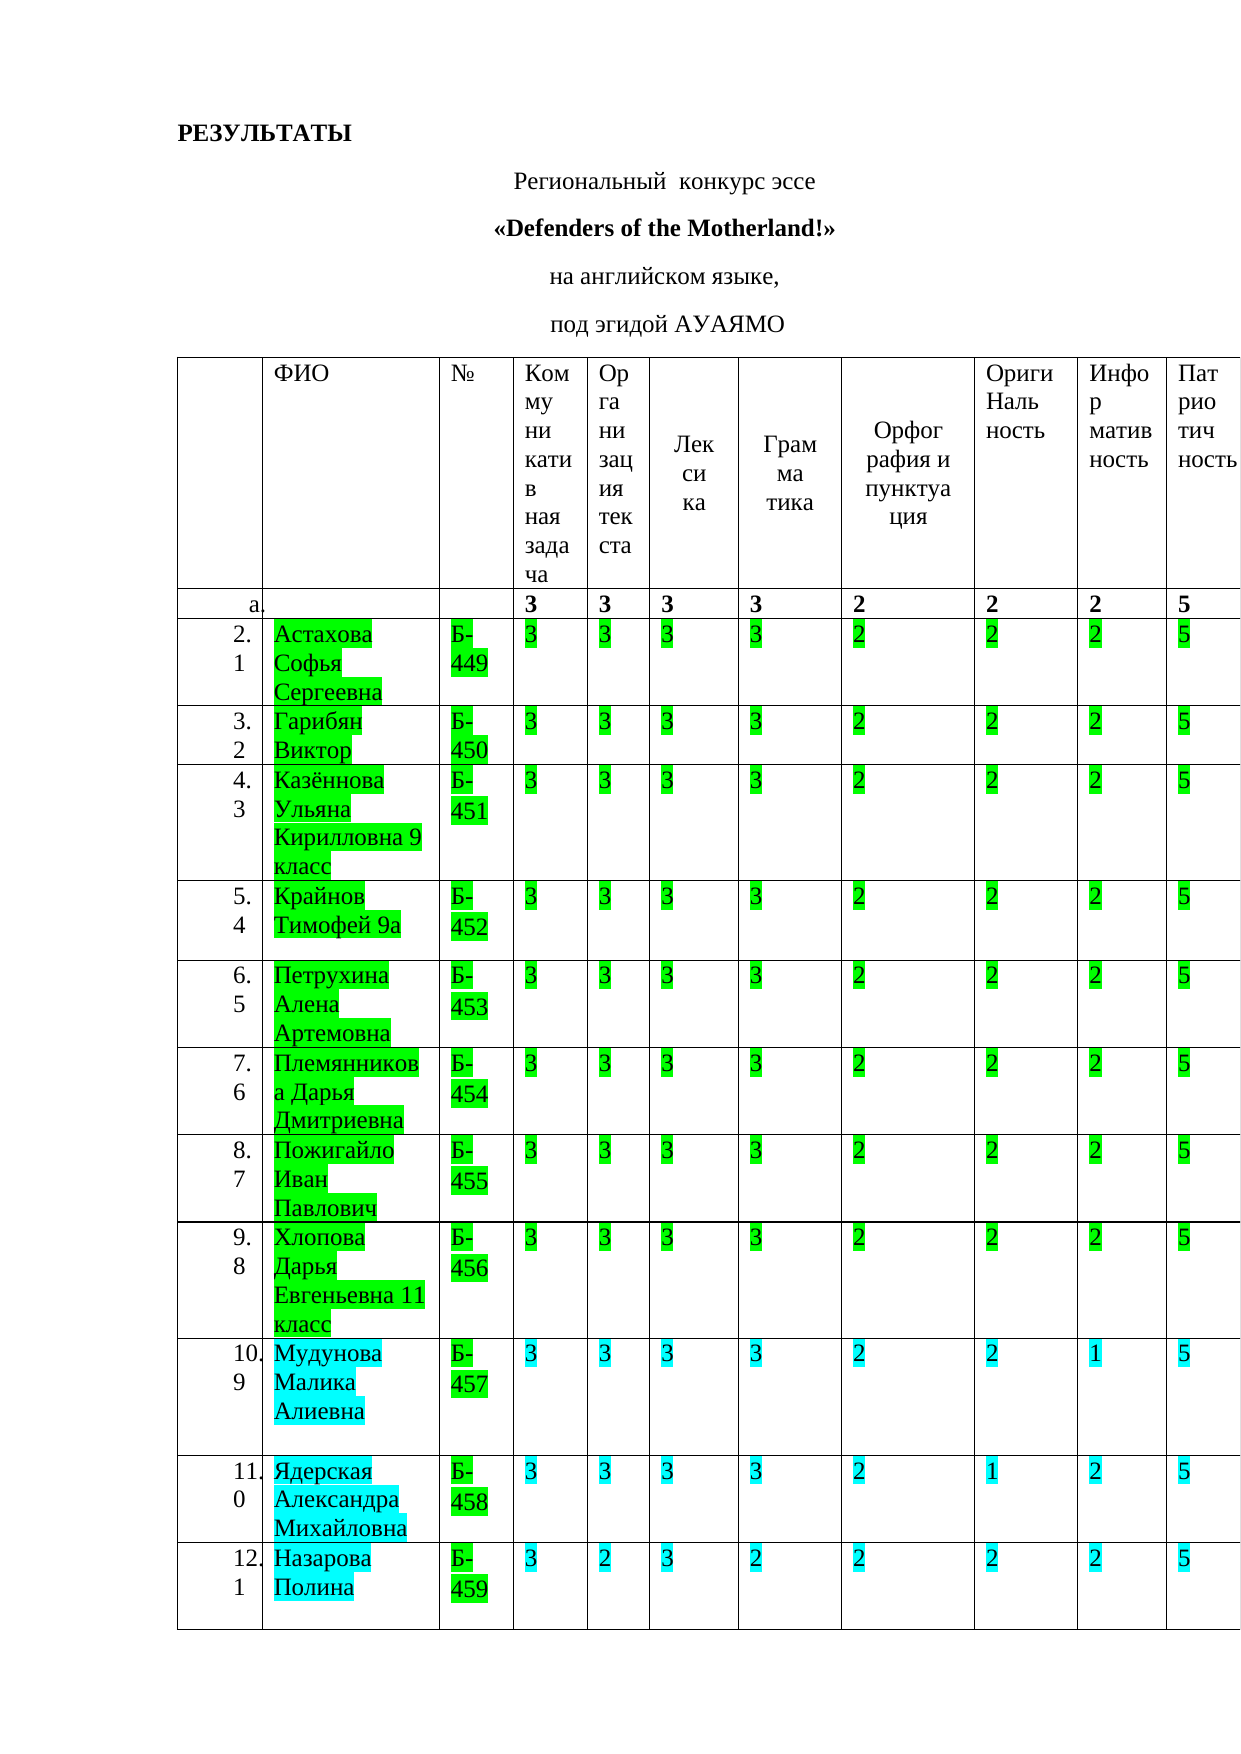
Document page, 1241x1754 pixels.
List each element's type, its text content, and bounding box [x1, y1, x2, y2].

table_cell Б-456 [440, 1223, 513, 1337]
table_cell 2 [842, 619, 974, 705]
table_cell 3 [739, 1048, 841, 1134]
table_cell Казённова Ульяна Кирилловна 9 класс [263, 765, 439, 880]
table_cell 5 [1167, 961, 1240, 1047]
table_cell 1 [178, 619, 262, 705]
table_cell Крайнов Тимофей 9а [263, 881, 439, 959]
table_cell 5 [1167, 881, 1240, 959]
table_cell 2 [842, 1223, 974, 1337]
table_cell 2 [842, 961, 974, 1047]
table_cell 2 [975, 765, 1077, 880]
table_cell 2 [588, 1543, 649, 1629]
table_cell 9 [178, 1339, 262, 1455]
table_cell 3 [514, 1223, 587, 1337]
table_cell 5 [1167, 1456, 1240, 1542]
table_cell Б-451 [440, 765, 513, 880]
table_header Ориги Наль ность [975, 358, 1077, 588]
table_cell 2 [975, 961, 1077, 1047]
table_cell Б-457 [440, 1339, 513, 1455]
table_cell 2 [842, 1135, 974, 1221]
table_cell 2 [975, 706, 1077, 764]
table_cell 2 [1078, 1223, 1166, 1337]
text РЕЗУЛЬТАТЫ [177, 118, 1152, 147]
table_cell Б-449 [440, 619, 513, 705]
table_header Комму ни катив ная задача [514, 358, 587, 588]
table_cell 3 [588, 619, 649, 705]
table_cell 3 [650, 589, 738, 618]
table_cell 2 [1078, 1135, 1166, 1221]
table_cell Б-452 [440, 881, 513, 959]
table_cell 3 [588, 961, 649, 1047]
table_cell 3 [650, 706, 738, 764]
table_cell Б-453 [440, 961, 513, 1047]
table_cell 1 [975, 1456, 1077, 1542]
table_cell 2 [1078, 961, 1166, 1047]
table_header Орфог рафия и пунктуа ция [842, 358, 974, 588]
table_cell 8 [178, 1223, 262, 1337]
table_cell Мудунова Малика Алиевна [263, 1339, 439, 1455]
table_cell Гарибян Виктор [352, 706, 439, 764]
table_cell 5 [1167, 619, 1240, 705]
table_cell Назарова Полина [263, 1543, 439, 1629]
table_cell 3 [650, 1223, 738, 1337]
table_cell 5 [1167, 1135, 1240, 1221]
table_cell 01 [178, 1456, 262, 1542]
table_cell 11 [178, 1543, 262, 1629]
table_cell 2 [975, 1223, 1077, 1337]
table_cell Б-458 [440, 1456, 513, 1542]
table_cell 5 [1167, 765, 1240, 880]
table_cell 3 [588, 881, 649, 959]
table_cell 2 [178, 706, 262, 764]
table_cell 3 [739, 1135, 841, 1221]
table_header Орга ни зация текста [588, 358, 649, 588]
table_header [178, 358, 262, 588]
table_header Инфор матив ность [1078, 358, 1166, 588]
table_cell Б-450 [473, 706, 513, 764]
table_cell 5 [1167, 589, 1240, 618]
table_cell Ядерская Александра Михайловна [263, 1456, 439, 1542]
table_cell 3 [650, 961, 738, 1047]
table_header № [440, 358, 513, 588]
table_cell [263, 589, 439, 618]
table_cell 5 [1167, 706, 1240, 764]
table_cell 3 [514, 881, 587, 959]
table_cell 5 [1167, 1048, 1240, 1134]
table_cell 2 [1078, 1456, 1166, 1542]
table_cell 2 [975, 1543, 1077, 1629]
table_cell 2 [975, 1048, 1077, 1134]
table_cell 3 [739, 1223, 841, 1337]
table_cell 3 [739, 1339, 841, 1455]
table_cell 2 [975, 881, 1077, 959]
table_cell 3 [650, 881, 738, 959]
table_cell 2 [842, 1339, 974, 1455]
table_cell Хлопова Дарья Евгеньевна 11 класс [331, 1223, 439, 1337]
table_cell 2 [1078, 881, 1166, 959]
table_cell 3 [739, 961, 841, 1047]
table_cell 6 [178, 1048, 262, 1134]
table_cell 3 [739, 589, 841, 618]
table_cell 2 [1078, 589, 1166, 618]
table_cell 3 [588, 1339, 649, 1455]
table_cell 5 [1167, 1543, 1240, 1629]
table_cell 3 [588, 589, 649, 618]
table_cell 3 [588, 765, 649, 880]
table_cell 3 [650, 1543, 738, 1629]
table_cell 3 [514, 1048, 587, 1134]
table_cell 3 [650, 1339, 738, 1455]
table_cell [178, 589, 262, 618]
table_cell 2 [1078, 619, 1166, 705]
table_cell Б-454 [440, 1048, 513, 1134]
table_cell [440, 589, 513, 618]
table_cell 2 [1078, 1543, 1166, 1629]
table_cell 4 [178, 881, 262, 959]
table_cell 2 [975, 1339, 1077, 1455]
table_cell 3 [514, 1543, 587, 1629]
table_cell 2 [842, 1456, 974, 1542]
text «Defenders of the Motherland!» [177, 213, 1152, 242]
table_cell 1 [1078, 1339, 1166, 1455]
table_cell 3 [650, 765, 738, 880]
table_cell Б-459 [440, 1543, 513, 1629]
table_cell 3 [588, 1048, 649, 1134]
table_header ФИО [263, 358, 439, 588]
table_cell 2 [1078, 1048, 1166, 1134]
table_cell Племянникова Дарья Дмитриевна [354, 1048, 439, 1134]
table_cell 3 [588, 706, 649, 764]
table_cell 3 [588, 1223, 649, 1337]
table_cell 5 [1167, 1223, 1240, 1337]
table_cell 3 [739, 706, 841, 764]
table_cell 7 [178, 1135, 262, 1221]
table_header Пат рио тич ность [1167, 358, 1240, 588]
table_cell 3 [514, 706, 587, 764]
table_cell 3 [588, 1456, 649, 1542]
table_cell 3 [739, 619, 841, 705]
table_cell 3 [588, 1135, 649, 1221]
table_cell Астахова Софья Сергеевна [342, 619, 439, 705]
table_cell 3 [650, 619, 738, 705]
table_cell 3 [650, 1135, 738, 1221]
text Региональный конкурс эссе [177, 166, 1152, 194]
table_cell 2 [842, 706, 974, 764]
table_cell 2 [1078, 765, 1166, 880]
table_cell 3 [514, 961, 587, 1047]
table_cell 3 [650, 1456, 738, 1542]
table_cell 2 [842, 881, 974, 959]
text под эгидой АУАЯМО [177, 309, 1152, 338]
table_cell 3 [514, 1339, 587, 1455]
table_cell 2 [842, 589, 974, 618]
table_cell 3 [739, 1456, 841, 1542]
table_cell 2 [842, 765, 974, 880]
table_cell 5 [1167, 1339, 1240, 1455]
table_cell 2 [1078, 706, 1166, 764]
text на английском языке, [177, 261, 1152, 290]
table_cell 2 [975, 589, 1077, 618]
table_cell 5 [178, 961, 262, 1047]
table_cell Пожигайло Иван Павлович [328, 1135, 439, 1221]
table_cell 3 [178, 765, 262, 880]
table_header Лек си ка [650, 358, 738, 588]
table_cell 3 [514, 589, 587, 618]
table_cell 3 [514, 1135, 587, 1221]
table_cell 2 [975, 1135, 1077, 1221]
table_cell 3 [514, 619, 587, 705]
table_cell Б-455 [440, 1135, 513, 1221]
table_cell 3 [650, 1048, 738, 1134]
table_cell 3 [514, 1456, 587, 1542]
table_cell 3 [739, 881, 841, 959]
table_cell 2 [739, 1543, 841, 1629]
table_cell 2 [842, 1543, 974, 1629]
table_cell 3 [739, 765, 841, 880]
table_cell 3 [514, 765, 587, 880]
table_cell Петрухина Алена Артемовна [339, 961, 439, 1047]
table_header Грам ма тика [739, 358, 841, 588]
table_cell 2 [842, 1048, 974, 1134]
table_cell 2 [975, 619, 1077, 705]
